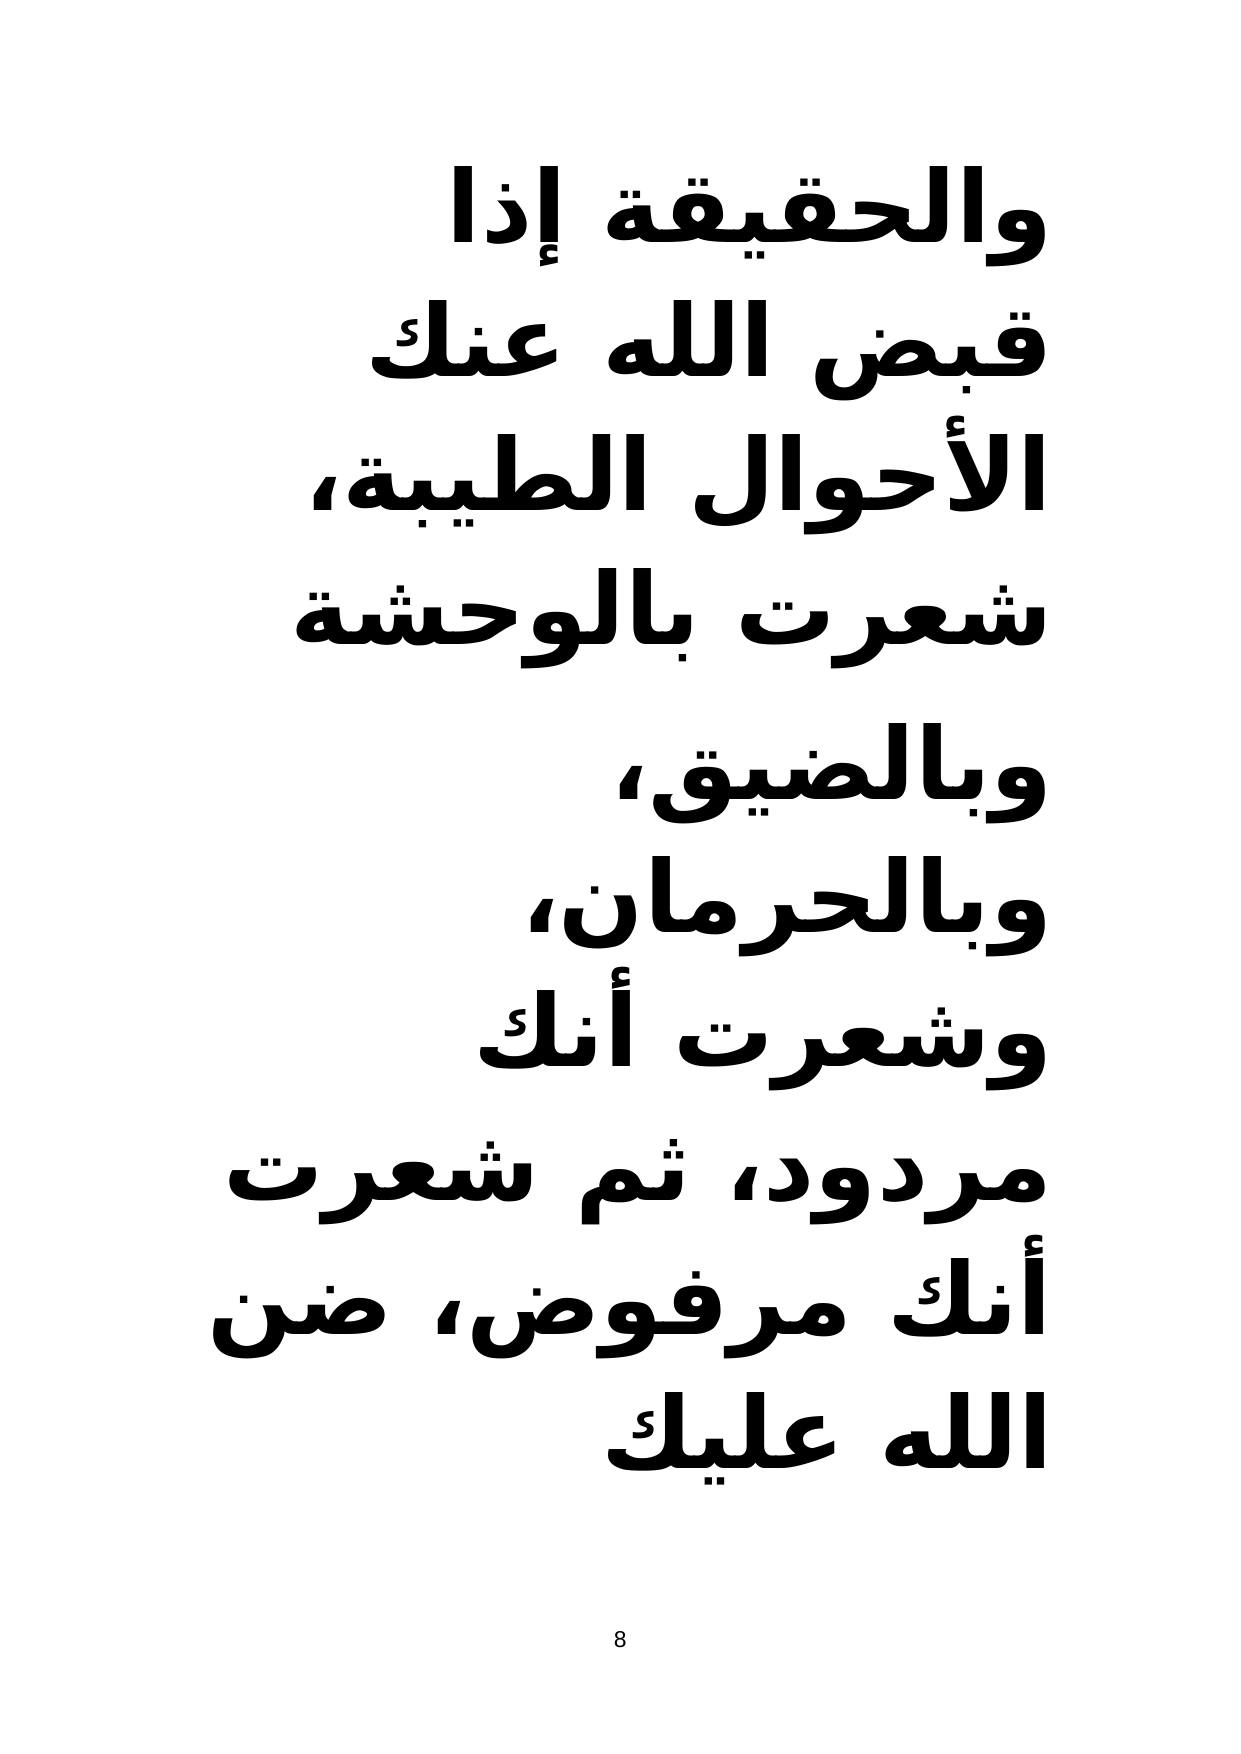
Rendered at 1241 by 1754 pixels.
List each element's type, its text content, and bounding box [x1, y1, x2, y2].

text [187, 706, 1053, 1492]
text والحقيقة إذا قبض الله عنك الأحوال الطيبة، شعرت بالوحشة [187, 150, 1053, 668]
